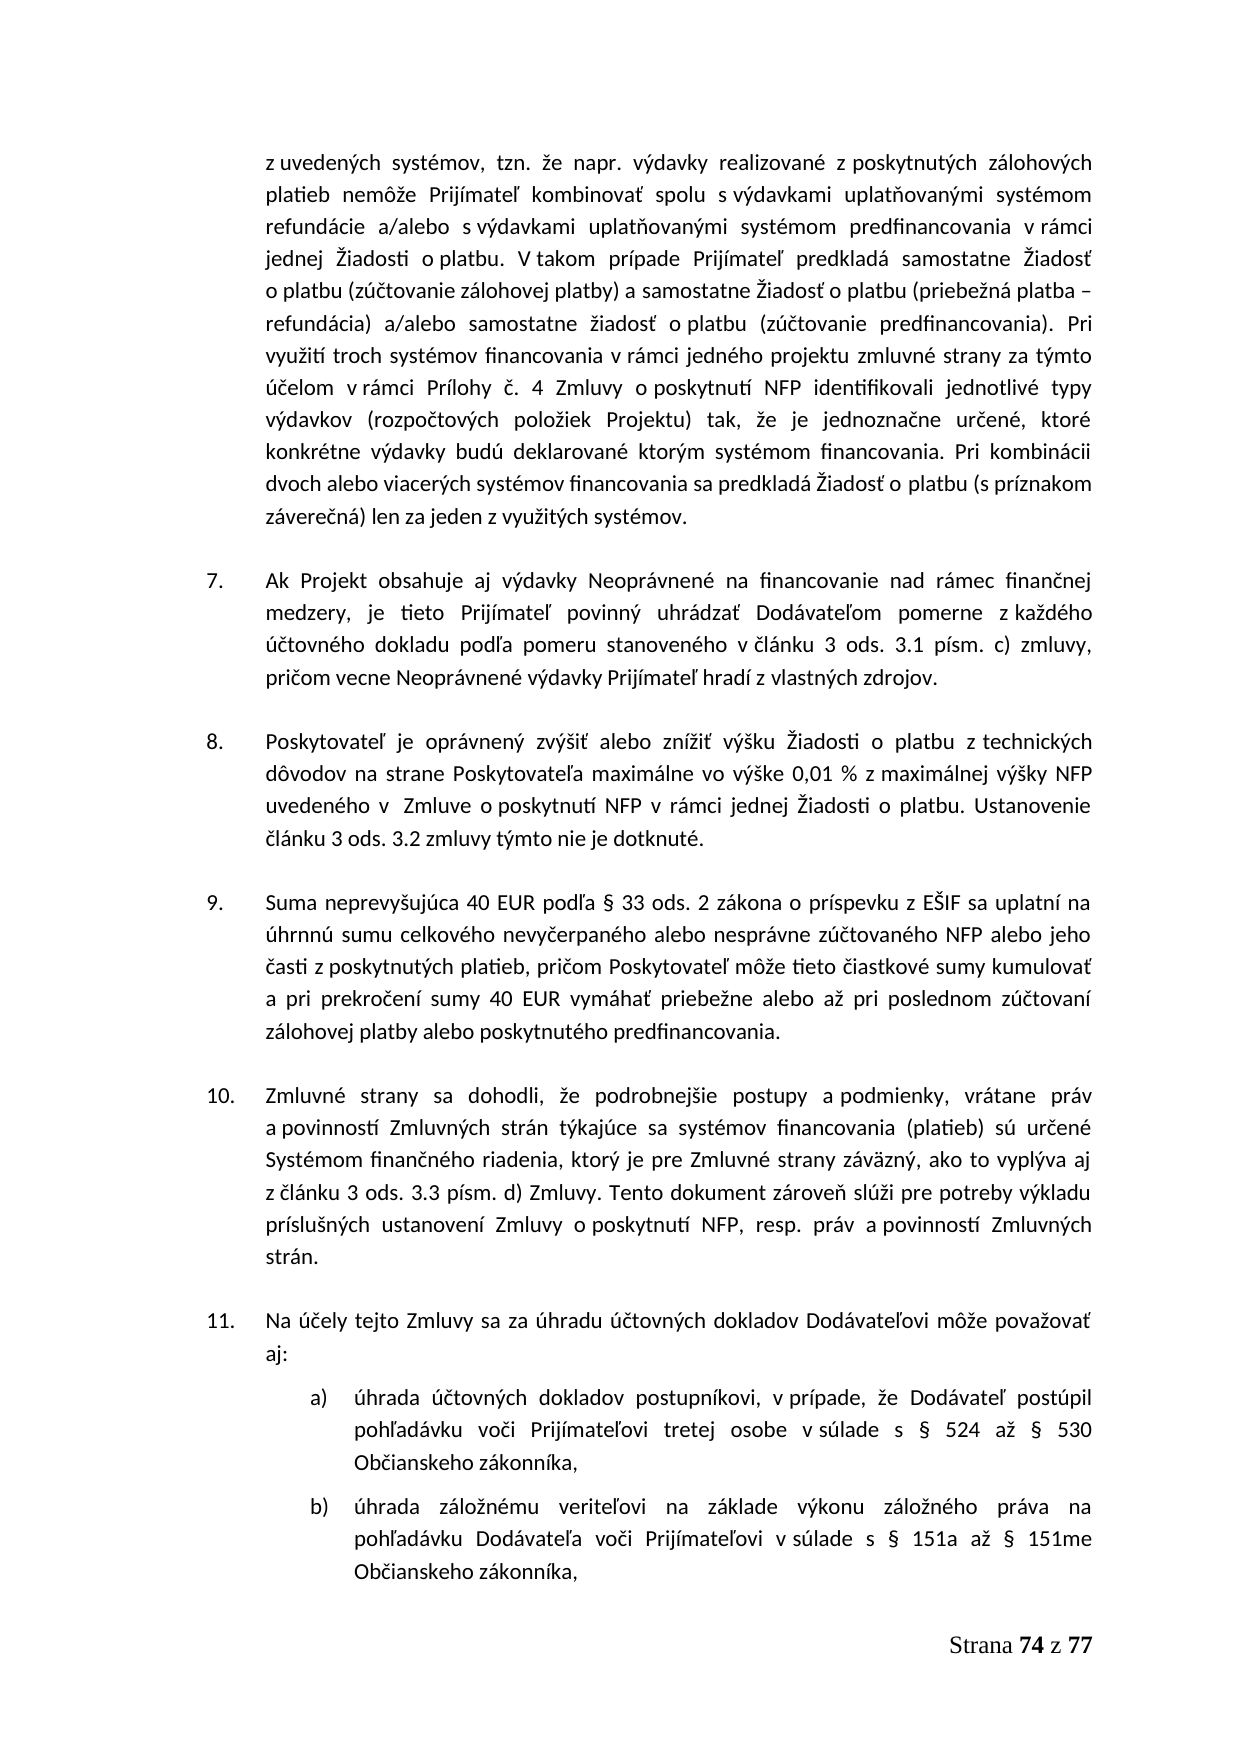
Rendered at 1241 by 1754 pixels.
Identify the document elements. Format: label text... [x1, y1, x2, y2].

list Ak Projekt obsahuje aj výdavky Neoprávnené na financovanie nad rámec finančnej medzery, je tieto Prijímateľ povinný uhrádzať Dodávateľom pomerne z každého účtovného dokladu podľa pomeru stanoveného v článku 3 ods. 3.1 písm. c) zmluvy, pričom vecne Neoprávnené výdavky Prijímateľ hradí z vlastných zdrojov. [206, 566, 1092, 691]
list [206, 148, 1092, 530]
list Zmluvné strany sa dohodli, že podrobnejšie postupy a podmienky, vrátane práv a povinností Zmluvných strán týkajúce sa systémov financovania (platieb) sú určené Systémom finančného riadenia, ktorý je pre Zmluvné strany záväzný, ako to vyplýva aj z článku 3 ods. 3.3 písm. d) Zmluvy. Tento dokument zároveň slúži pre potreby výkladu príslušných ustanovení Zmluvy o poskytnutí NFP, resp. práv a povinností Zmluvných strán. [206, 1081, 1092, 1270]
list Suma neprevyšujúca 40 EUR podľa § 33 ods. 2 zákona o príspevku z EŠIF sa uplatní na úhrnnú sumu celkového nevyčerpaného alebo nesprávne zúčtovaného NFP alebo jeho časti z poskytnutých platieb, pričom Poskytovateľ môže tieto čiastkové sumy kumulovať a pri prekročení sumy 40 EUR vymáhať priebežne alebo až pri poslednom zúčtovaní zálohovej platby alebo poskytnutého predfinancovania. [206, 888, 1092, 1045]
list úhrada záložnému veriteľovi na základe výkonu záložného práva na pohľadávku Dodávateľa voči Prijímateľovi v súlade s § 151a až § 151me Občianskeho zákonníka, [310, 1492, 1092, 1585]
list Na účely tejto Zmluvy sa za úhradu účtovných dokladov Dodávateľovi môže považovať aj: [206, 1306, 1092, 1367]
list úhrada účtovných dokladov postupníkovi, v prípade, že Dodávateľ postúpil pohľadávku voči Prijímateľovi tretej osobe v súlade s § 524 až § 530 Občianskeho zákonníka, [310, 1383, 1092, 1476]
list Poskytovateľ je oprávnený zvýšiť alebo znížiť výšku Žiadosti o platbu z technických dôvodov na strane Poskytovateľa maximálne vo výške 0,01 % z maximálnej výšky NFP uvedeného v Zmluve o poskytnutí NFP v rámci jednej Žiadosti o platbu. Ustanovenie článku 3 ods. 3.2 zmluvy týmto nie je dotknuté. [206, 727, 1092, 852]
